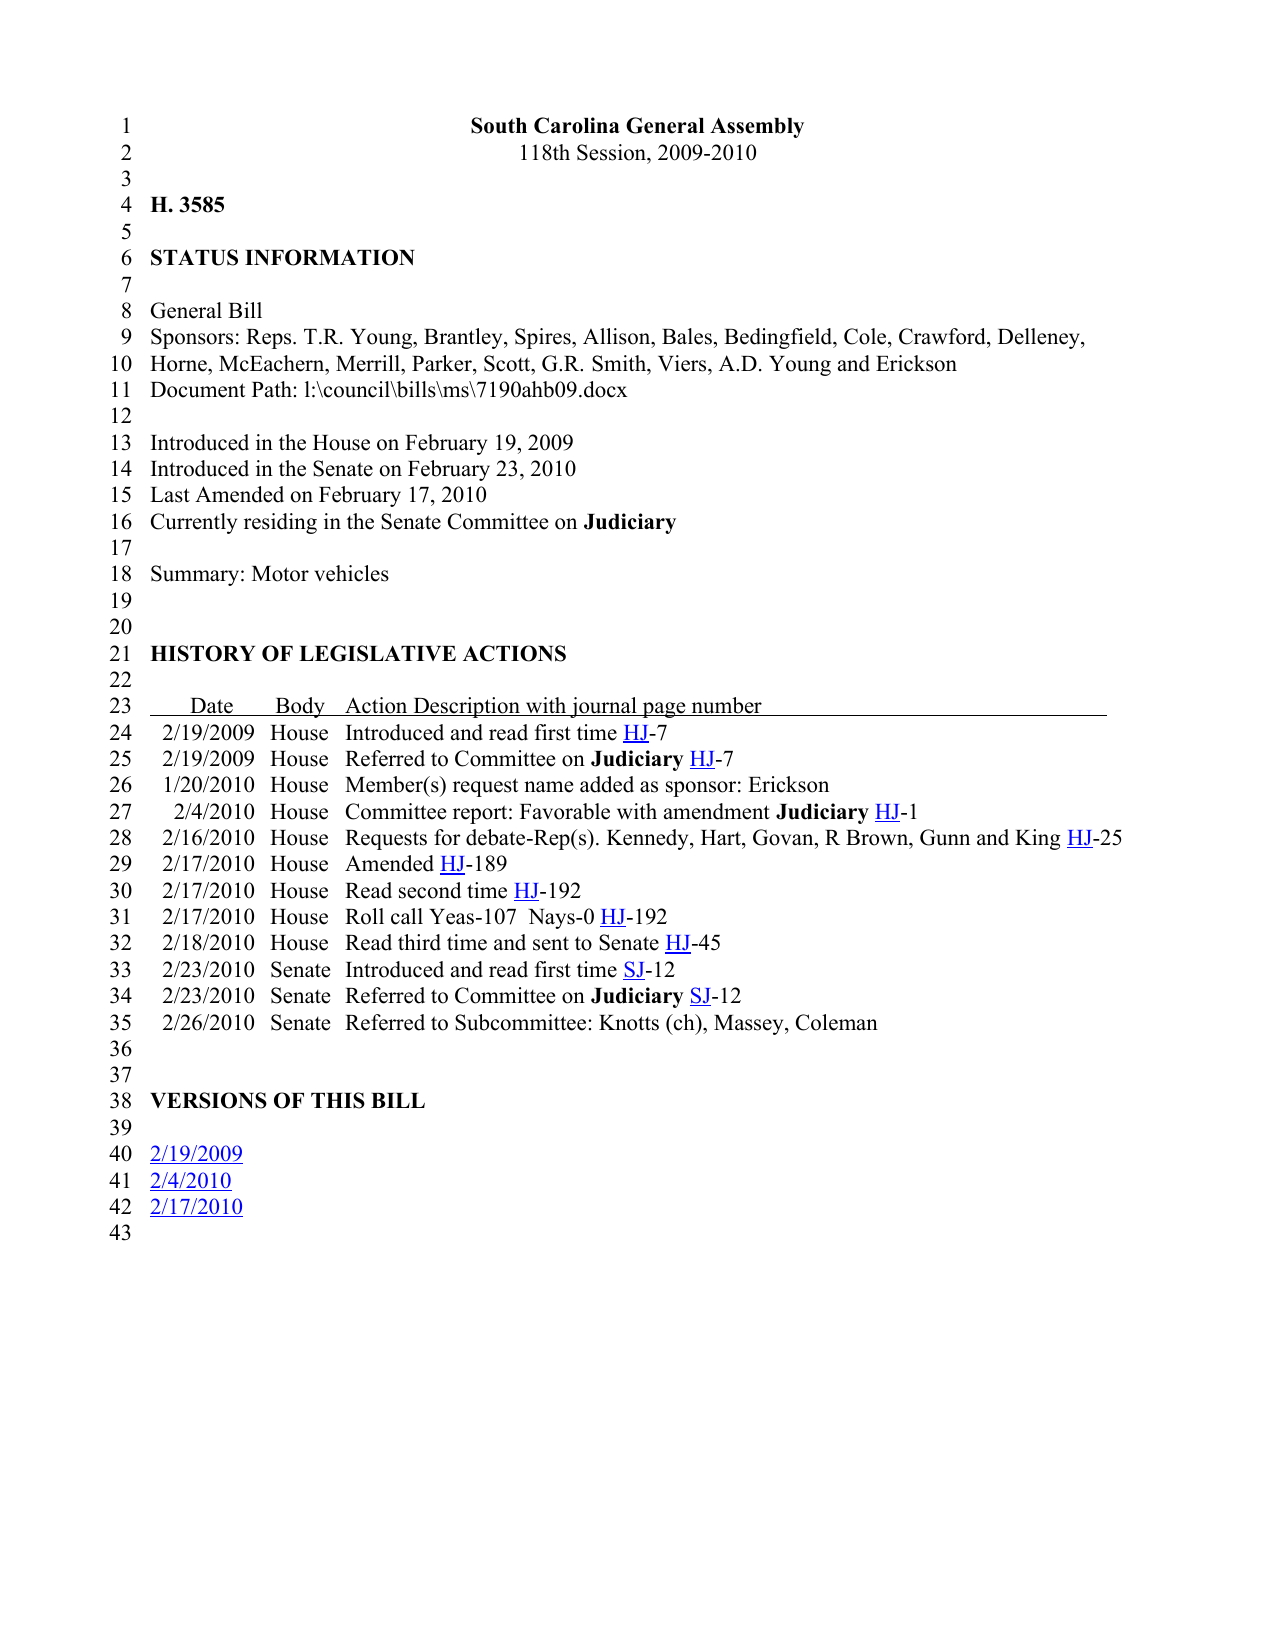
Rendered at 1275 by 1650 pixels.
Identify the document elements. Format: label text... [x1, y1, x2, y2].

text Currently residing in the Senate Committee on Judiciary [150, 508, 1125, 534]
text South Carolina General Assembly [150, 112, 1125, 139]
text 2/23/2010 Senate Introduced and read first time SJ-12 [150, 956, 1125, 982]
text 2/17/2010 [150, 1193, 1125, 1219]
text Date Body Action Description with journal page number [150, 692, 1125, 719]
text Last Amended on February 17, 2010 [150, 481, 1125, 508]
text Introduced in the Senate on February 23, 2010 [150, 455, 1125, 481]
text Document Path: l:\council\bills\ms\7190ahb09.docx [150, 376, 1125, 402]
text HISTORY OF LEGISLATIVE ACTIONS [150, 639, 1125, 666]
text General Bill [150, 297, 1125, 323]
text 2/17/2010 House Roll call Yeas-107 Nays-0 HJ-192 [150, 903, 1125, 929]
text 2/23/2010 Senate Referred to Committee on Judiciary SJ-12 [150, 982, 1125, 1008]
text VERSIONS OF THIS BILL [150, 1088, 1125, 1114]
text 2/26/2010 Senate Referred to Subcommittee: Knotts (ch), Massey, Coleman [150, 1008, 1125, 1035]
text 1/20/2010 House Member(s) request name added as sponsor: Erickson [150, 771, 1125, 798]
text H. 3585 [150, 192, 1125, 218]
text 2/17/2010 House Read second time HJ-192 [150, 877, 1125, 903]
text 2/19/2009 House Introduced and read first time HJ-7 [150, 719, 1125, 745]
text 2/4/2010 House Committee report: Favorable with amendment Judiciary HJ-1 [150, 798, 1125, 824]
text Summary: Motor vehicles [150, 561, 1125, 587]
text STATUS INFORMATION [150, 244, 1125, 271]
text 2/4/2010 [150, 1167, 1125, 1193]
text 2/19/2009 House Referred to Committee on Judiciary HJ-7 [150, 745, 1125, 771]
text 2/19/2009 [150, 1140, 1125, 1167]
text 2/18/2010 House Read third time and sent to Senate HJ-45 [150, 929, 1125, 956]
text 2/17/2010 House Amended HJ-189 [150, 850, 1125, 877]
text 2/16/2010 House Requests for debate-Rep(s). Kennedy, Hart, Govan, R Brown, Gunn and King HJ-25 [150, 824, 1125, 850]
text Introduced in the House on February 19, 2009 [150, 429, 1125, 455]
text 118th Session, 2009-2010 [150, 139, 1125, 165]
text Sponsors: Reps. T.R. Young, Brantley, Spires, Allison, Bales, Bedingfield, Cole, Crawford, Delleney, Horne, McEachern, Merrill, Parker, Scott, G.R. Smith, Viers, A.D. Young and Erickson [150, 323, 1125, 376]
